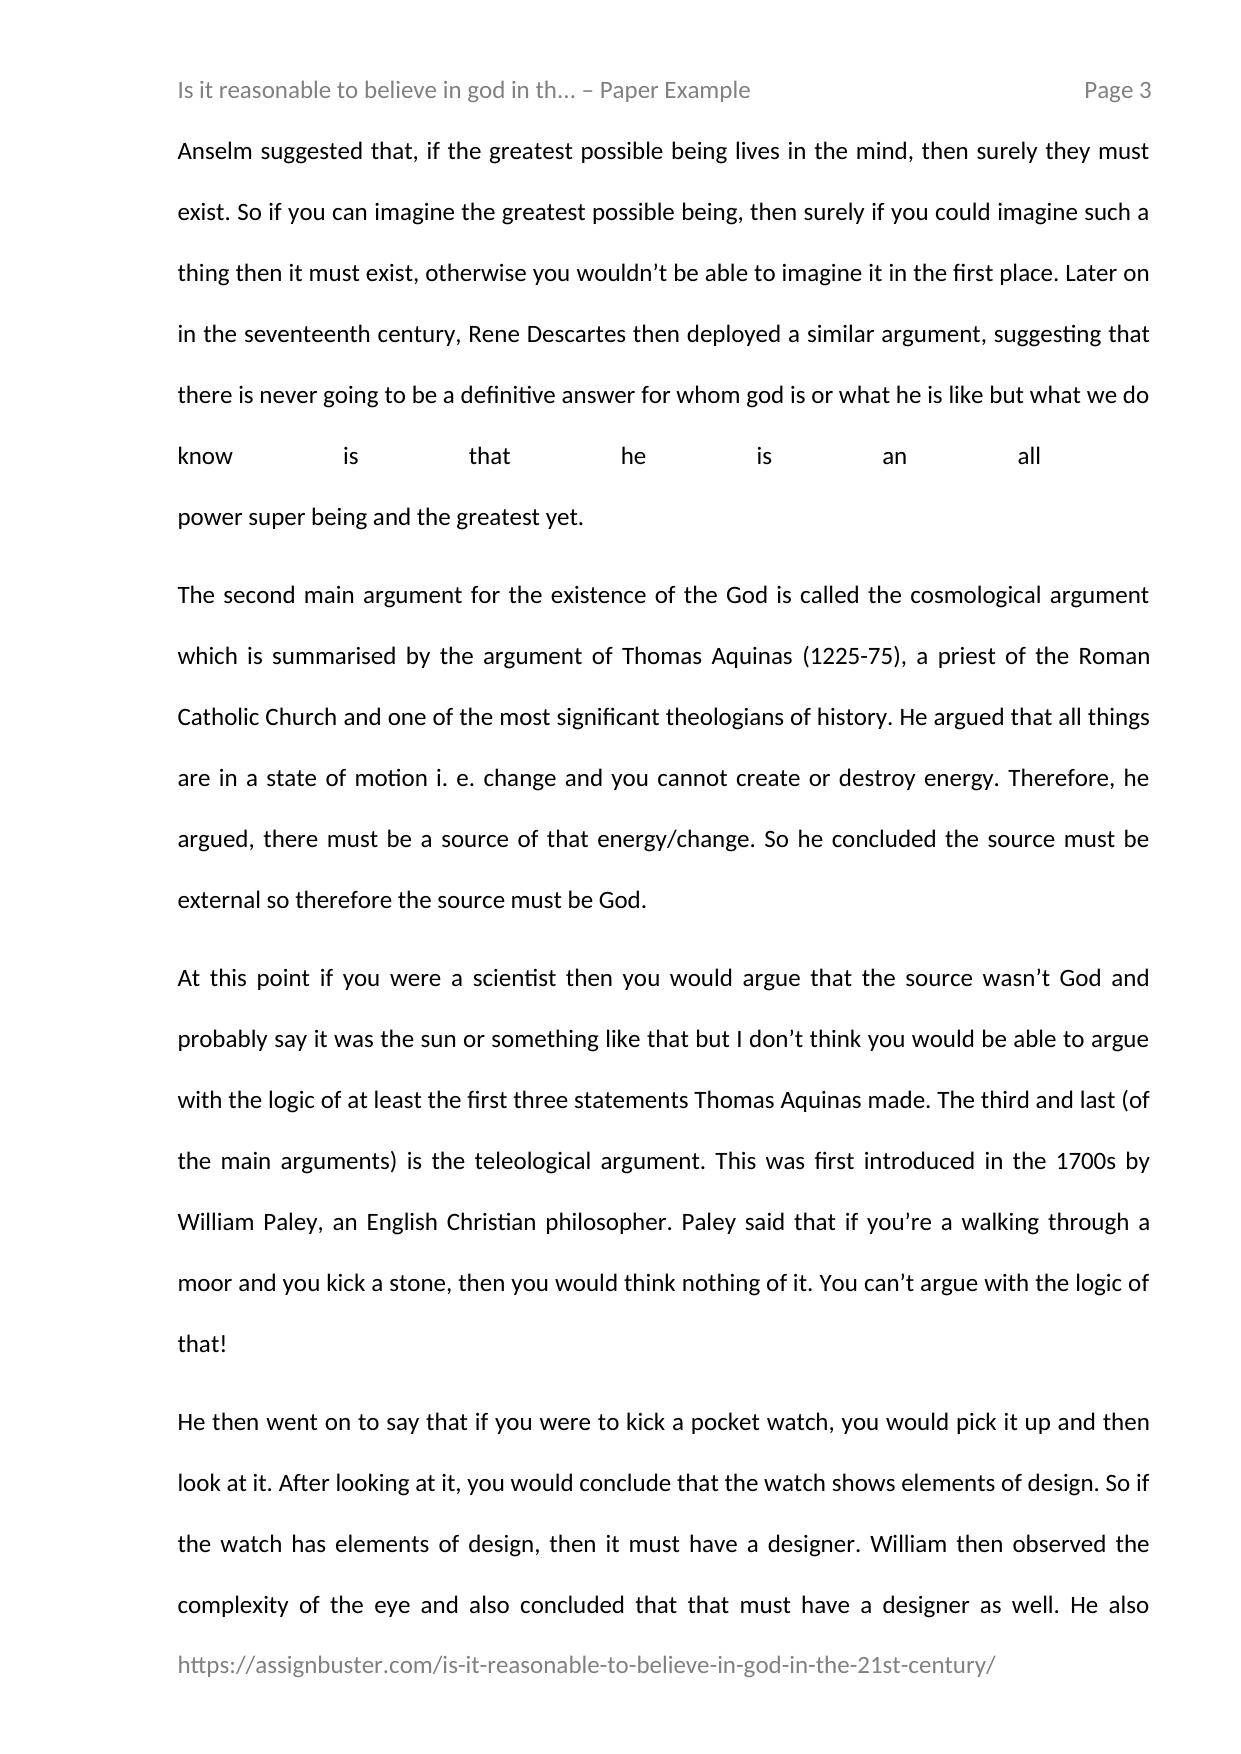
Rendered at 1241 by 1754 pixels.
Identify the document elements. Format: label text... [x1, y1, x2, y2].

text Anselm suggested that, if the greatest possible being lives in the mind, then surely they must exist. So if you can imagine the greatest possible being, then surely if you could imagine such a thing then it must exist, otherwise you wouldn’t be able to imagine it in the first place. Later on in the seventeenth century, Rene Descartes then deployed a similar argument, suggesting that there is never going to be a definitive answer for whom god is or what he is like but what we do know is that he is an all power super being and the greatest yet. [177, 135, 1152, 532]
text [177, 1406, 1152, 1619]
text At this point if you were a scientist then you would argue that the source wasn’t God and probably say it was the sun or something like that but I don’t think you would be able to argue with the logic of at least the first three statements Thomas Aquinas made. The third and last (of the main arguments) is the teleological argument. This was first introduced in the 1700s by William Paley, an English Christian philosopher. Paley said that if you’re a walking through a moor and you kick a stone, then you would think nothing of it. You can’t argue with the logic of that! [177, 962, 1152, 1358]
text The second main argument for the existence of the God is called the cosmological argument which is summarised by the argument of Thomas Aquinas (1225-75), a priest of the Roman Catholic Church and one of the most significant theologians of history. He argued that all things are in a state of motion i. e. change and you cannot create or destroy energy. Therefore, he argued, there must be a source of that energy/change. So he concluded the source must be external so therefore the source must be God. [177, 579, 1152, 914]
